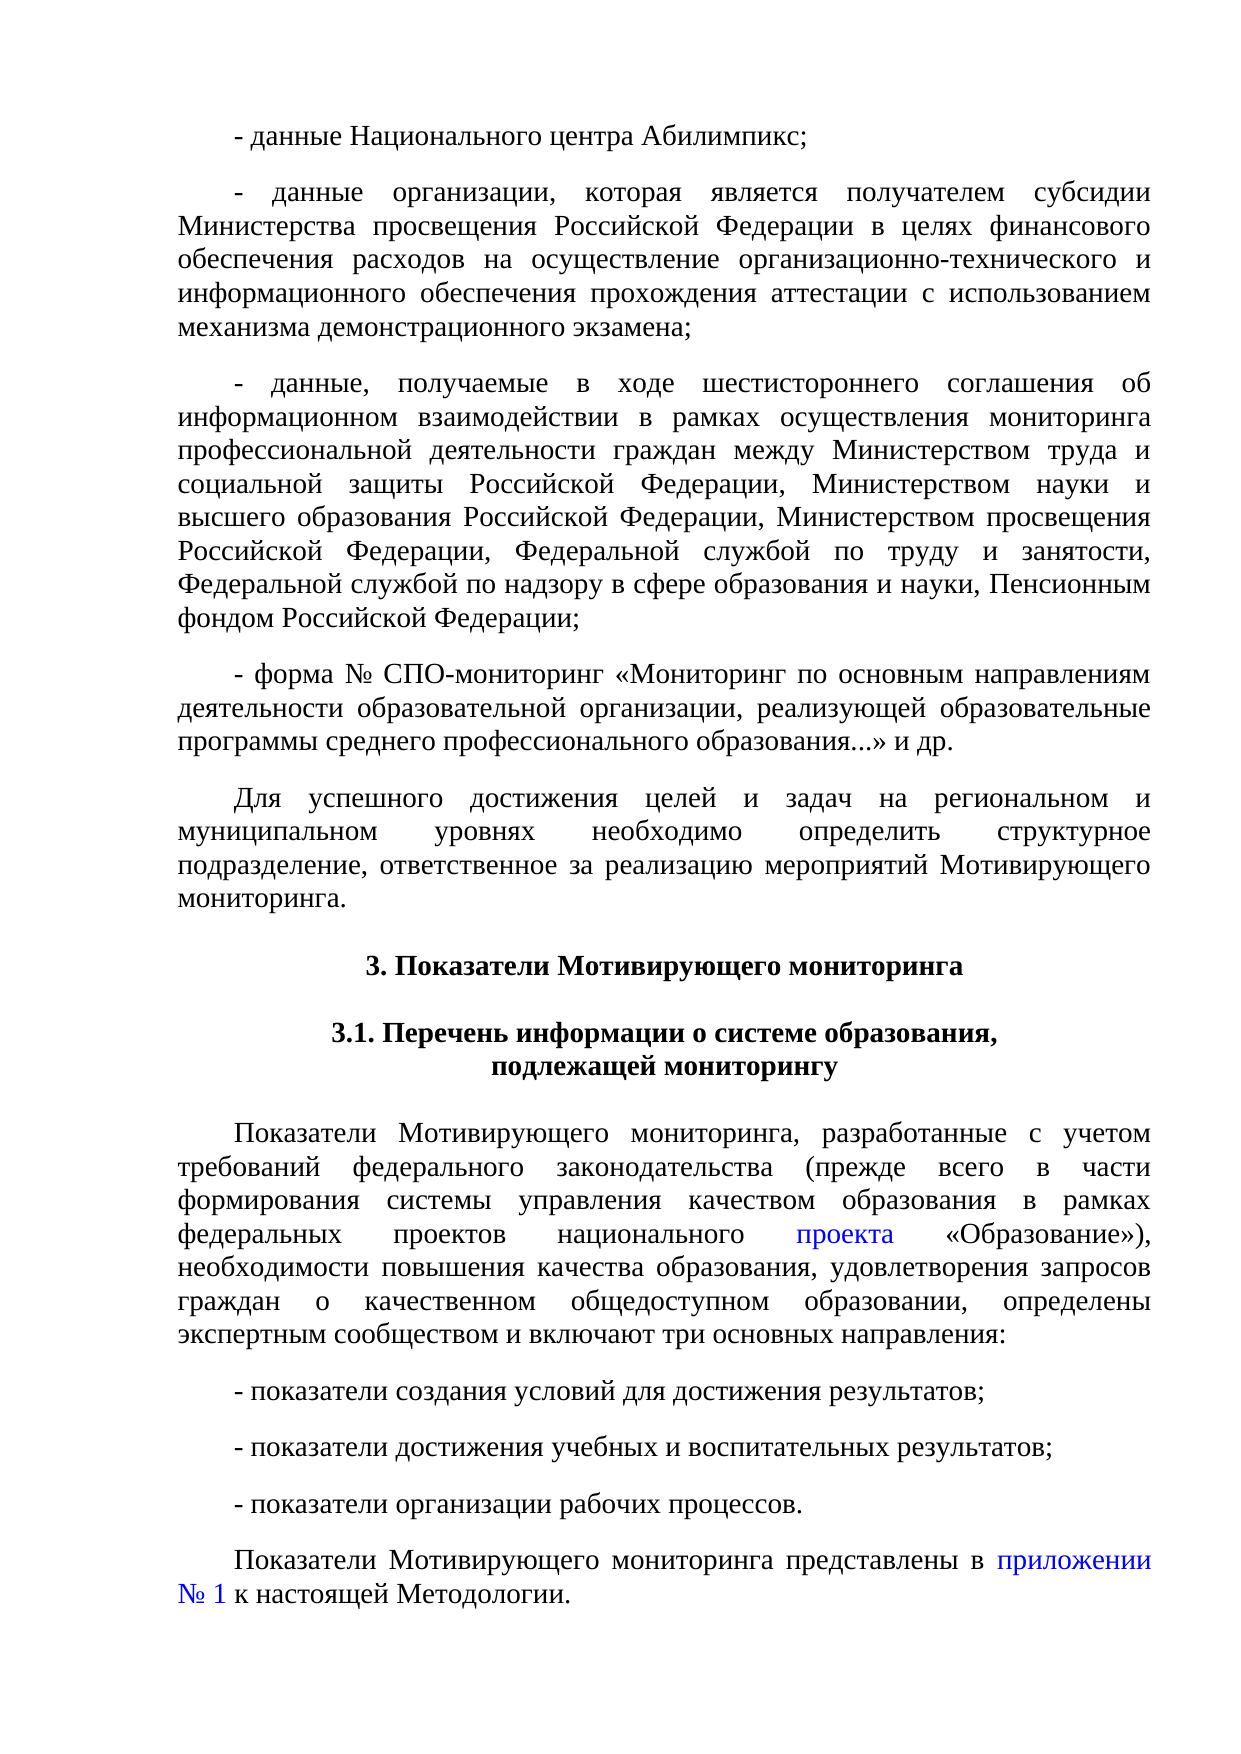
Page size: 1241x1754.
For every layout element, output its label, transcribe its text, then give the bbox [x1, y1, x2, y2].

text - показатели создания условий для достижения результатов; [177, 1373, 1152, 1407]
title подлежащей мониторингу [177, 1048, 1152, 1082]
text - данные, получаемые в ходе шестистороннего соглашения об информационном взаимодействии в рамках осуществления мониторинга профессиональной деятельности граждан между Министерством труда и социальной защиты Российской Федерации, Министерством науки и высшего образования Российской Федерации, Министерством просвещения Российской Федерации, Федеральной службой по труду и занятости, Федеральной службой по надзору в сфере образования и науки, Пенсионным фондом Российской Федерации; [177, 365, 1152, 633]
text Показатели Мотивирующего мониторинга представлены в приложении № 1 к настоящей Методологии. [177, 1542, 1152, 1609]
text - показатели организации рабочих процессов. [177, 1486, 1152, 1519]
text - показатели достижения учебных и воспитательных результатов; [177, 1429, 1152, 1463]
text Для успешного достижения целей и задач на региональном и муниципальном уровнях необходимо определить структурное подразделение, ответственное за реализацию мероприятий Мотивирующего мониторинга. [177, 780, 1152, 914]
title 3.1. Перечень информации о системе образования, [177, 1015, 1152, 1048]
title 3. Показатели Мотивирующего мониторинга [177, 948, 1152, 981]
text Показатели Мотивирующего мониторинга, разработанные с учетом требований федерального законодательства (прежде всего в части формирования системы управления качеством образования в рамках федеральных проектов национального проекта «Образование»), необходимости повышения качества образования, удовлетворения запросов граждан о качественном общедоступном образовании, определены экспертным сообществом и включают три основных направления: [177, 1115, 1152, 1350]
text - данные Национального центра Абилимпикс; [177, 118, 1152, 152]
text - данные организации, которая является получателем субсидии Министерства просвещения Российской Федерации в целях финансового обеспечения расходов на осуществление организационно-технического и информационного обеспечения прохождения аттестации с использованием механизма демонстрационного экзамена; [177, 174, 1152, 342]
text - форма № СПО-мониторинг «Мониторинг по основным направлениям деятельности образовательной организации, реализующей образовательные программы среднего профессионального образования...» и др. [177, 656, 1152, 757]
